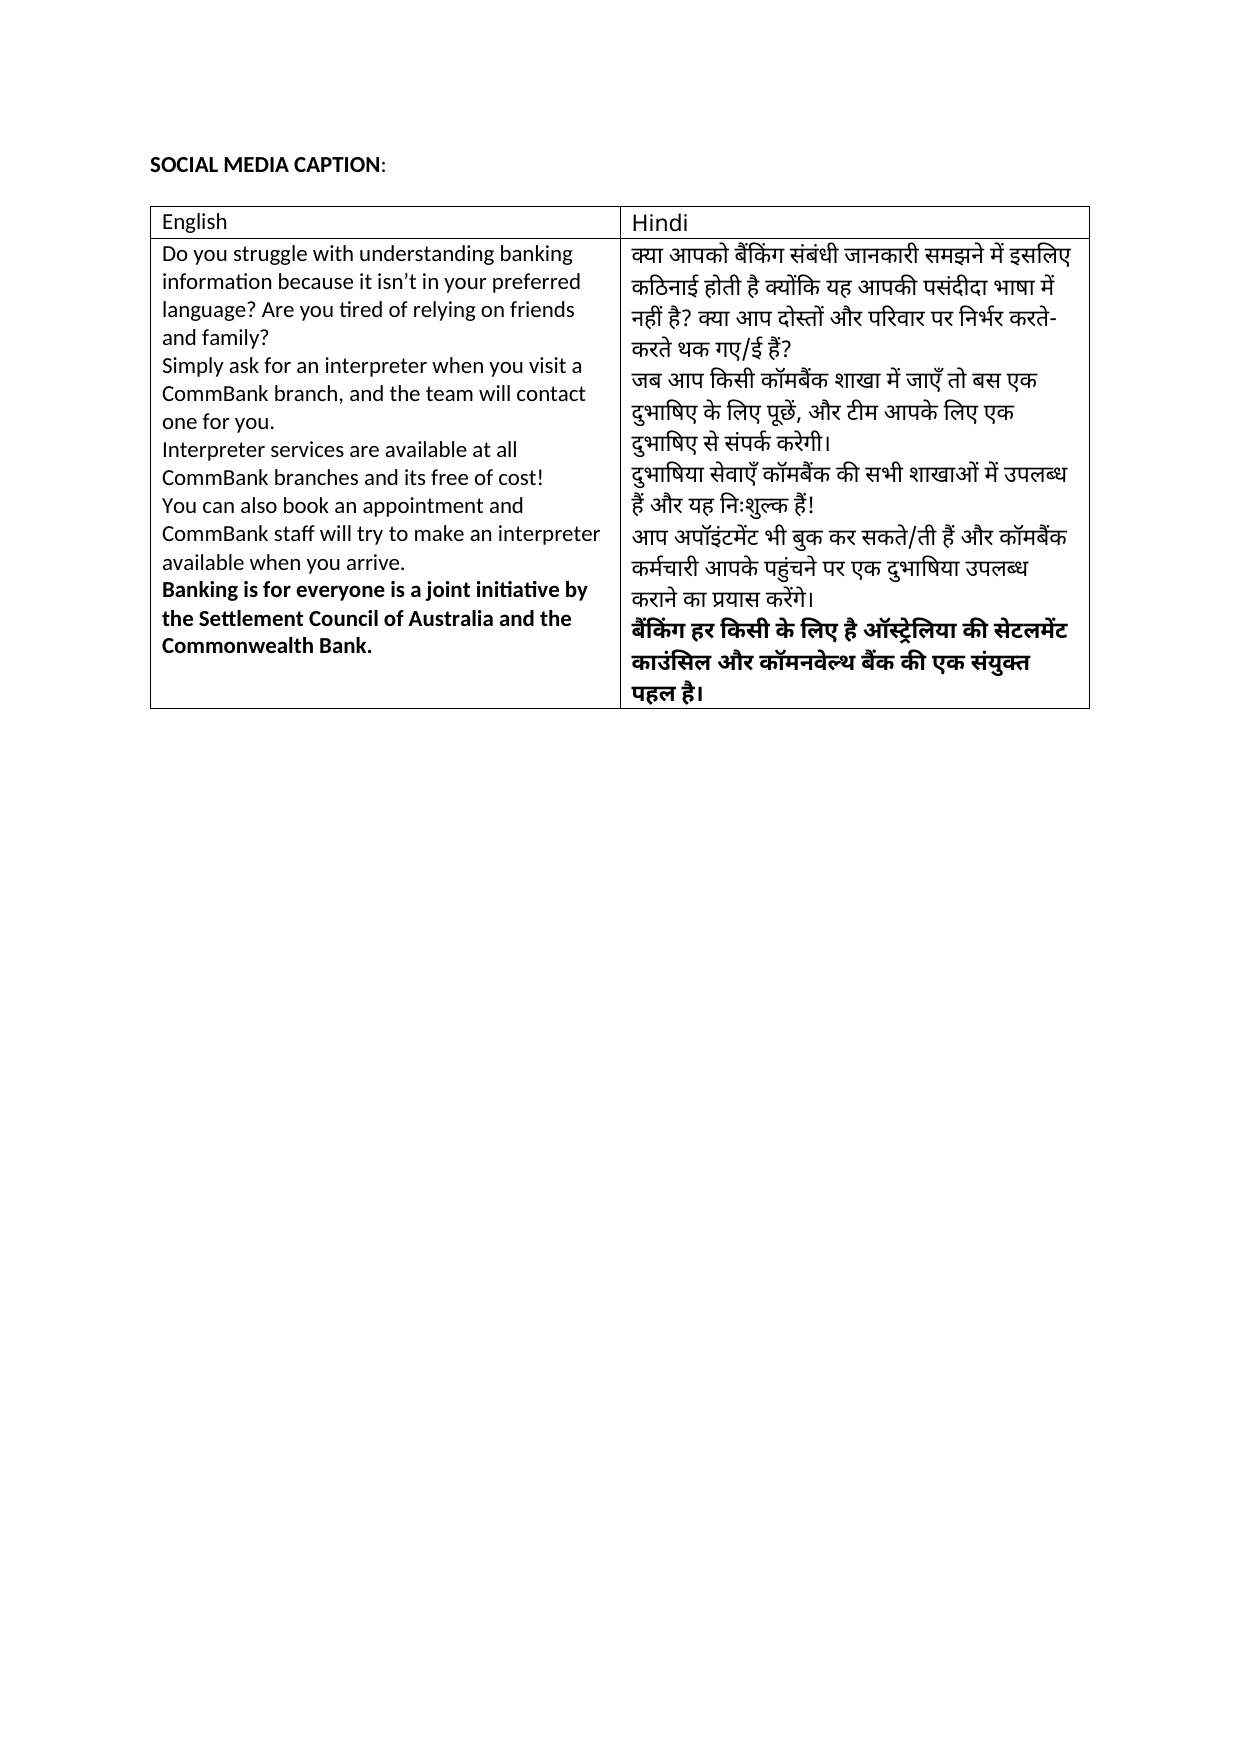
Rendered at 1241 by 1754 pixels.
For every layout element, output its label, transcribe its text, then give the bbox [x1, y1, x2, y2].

table_header English [151, 207, 620, 238]
table_cell Do you struggle with understanding banking information because it isn’t in your preferred language? Are you tired of relying on friends and family? Simply ask for an interpreter when you visit a CommBank branch, and the team will contact one for you. Interpreter services are available at all CommBank branches and its free of cost! You can also book an appointment and CommBank staff will try to make an interpreter available when you arrive. Banking is for everyone is a joint initiative by the Settlement Council of Australia and the Commonwealth Bank. [151, 239, 620, 708]
table_header Hindi [621, 207, 1089, 238]
text SOCIAL MEDIA CAPTION: [150, 150, 1090, 178]
table_cell क्या आपको बैंकिंग संबंधी जानकारी समझने में इसलिए कठिनाई होती है क्योंकि यह आपकी पसंदीदा भाषा में नहीं है? क्या आप दोस्तों और परिवार पर निर्भर करते-करते थक गए/ई हैं? जब आप किसी कॉमबैंक शाखा में जाएँ तो बस एक दुभाषिए के लिए पूछें, और टीम आपके लिए एक दुभाषिए से संपर्क करेगी। दुभाषिया सेवाएँ कॉमबैंक की सभी शाखाओं में उपलब्ध हैं और यह निःशुल्क हैं! आप अपॉइंटमेंट भी बुक कर सकते/ती हैं और कॉमबैंक कर्मचारी आपके पहुंचने पर एक दुभाषिया उपलब्ध कराने का प्रयास करेंगे। बैंकिंग हर किसी के लिए है ऑस्ट्रेलिया की सेटलमेंट काउंसिल और कॉमनवेल्थ बैंक की एक संयुक्त पहल है। [621, 239, 1089, 708]
